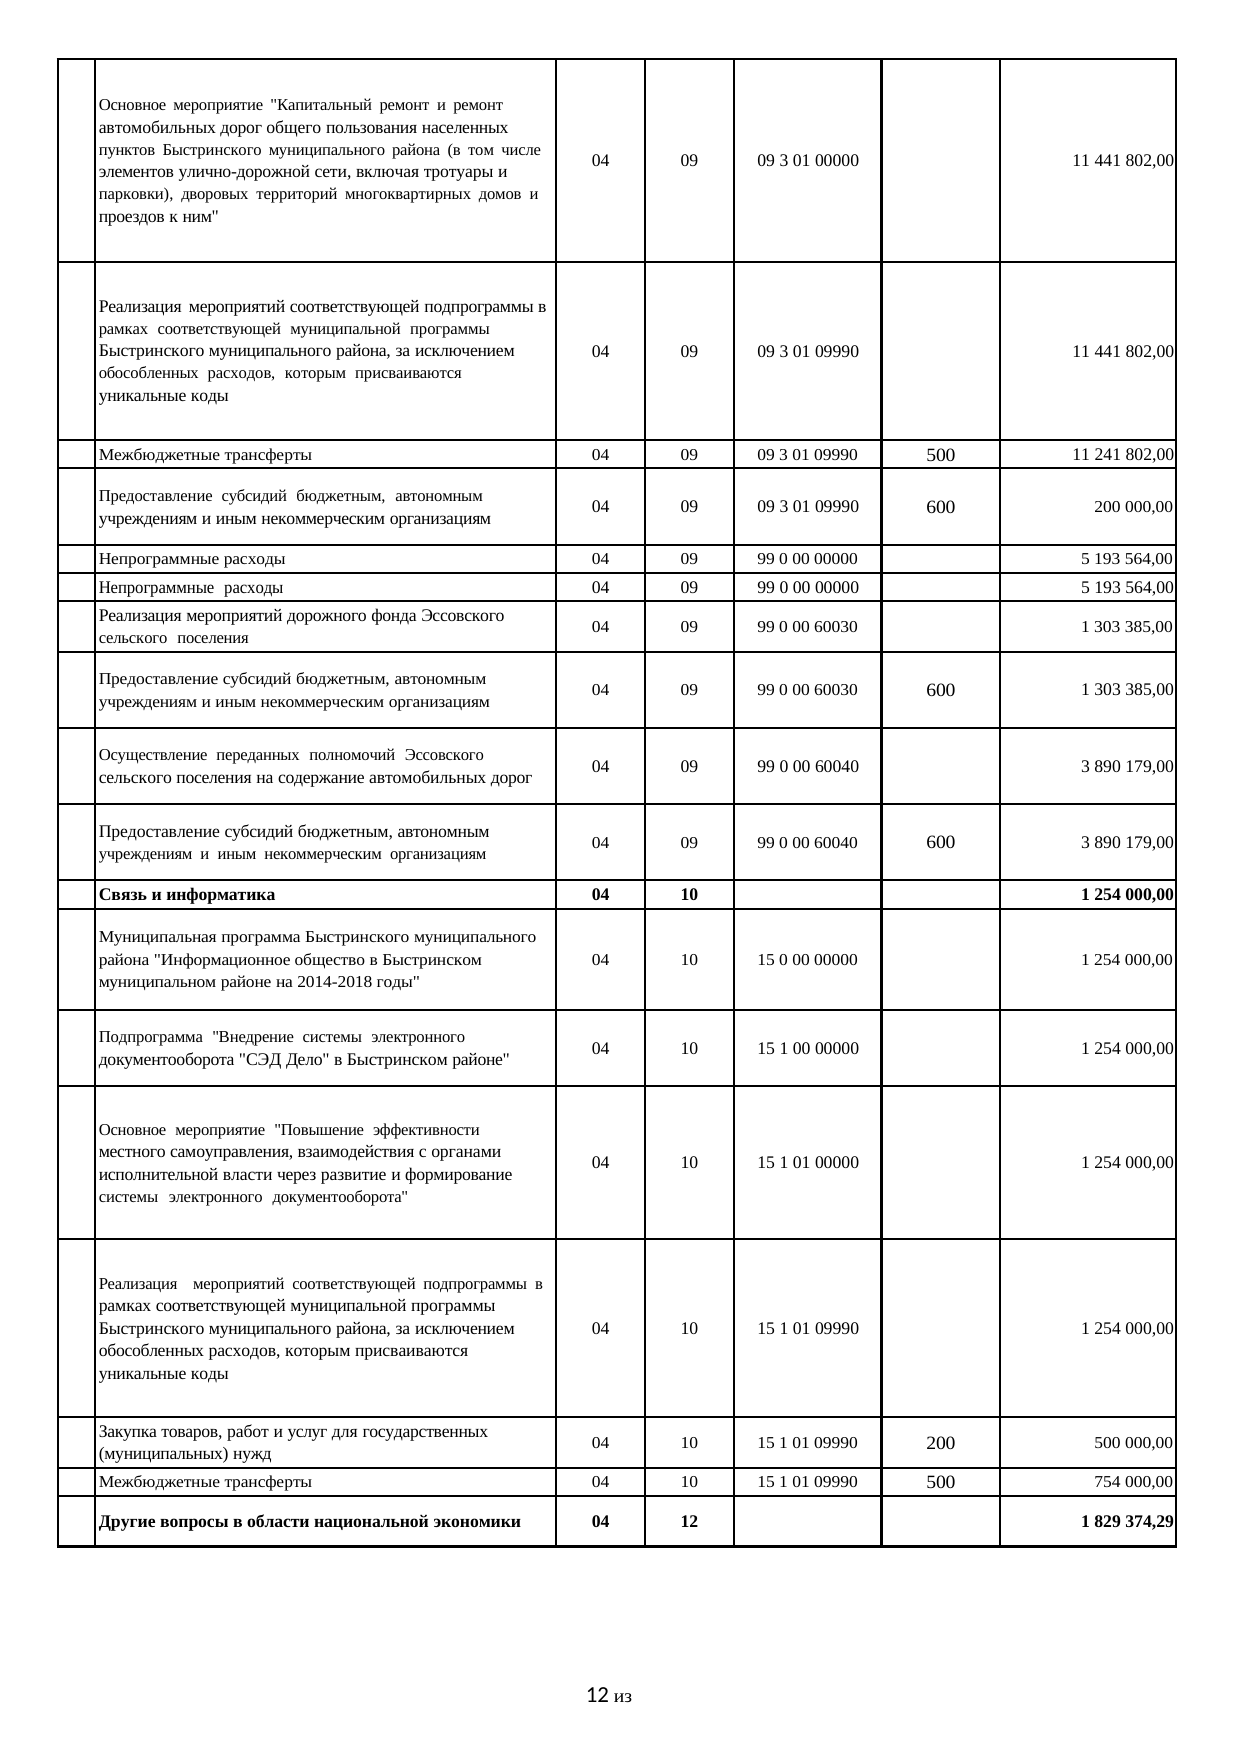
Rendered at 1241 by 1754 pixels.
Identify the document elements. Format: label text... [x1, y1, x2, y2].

table_cell 10 [646, 881, 733, 907]
table_cell [59, 729, 94, 803]
table_cell 04 [557, 653, 644, 727]
table_cell Основное мероприятие "Повышение эффективности местного самоуправления, взаимодействия с органами исполнительной власти через развитие и формирование системы электронного документооборота" [96, 1087, 555, 1238]
table_cell 04 [557, 1469, 644, 1495]
table_cell 15 1 01 09990 [735, 1240, 880, 1416]
table_cell [883, 881, 999, 907]
table_cell Реализация мероприятий соответствующей подпрограммы в рамках соответствующей муниципальной программы Быстринского муниципального района, за исключением обособленных расходов, которым присваиваются уникальные коды [96, 1240, 555, 1416]
table_cell [59, 263, 94, 439]
table_cell Связь и информатика [96, 881, 555, 907]
table_cell Непрограммные расходы [96, 546, 555, 572]
table_cell 04 [557, 263, 644, 439]
table_cell 1 254 000,00 [1001, 1087, 1175, 1238]
table_cell [59, 546, 94, 572]
table_cell [883, 1240, 999, 1416]
table_cell Осуществление переданных полномочий Эссовского сельского поселения на содержание автомобильных дорог [96, 729, 555, 803]
table_header 09 3 01 00000 [735, 60, 880, 261]
table_cell Реализация мероприятий соответствующей подпрограммы в рамках соответствующей муниципальной программы Быстринского муниципального района, за исключением обособленных расходов, которым присваиваются уникальные коды [96, 263, 555, 439]
table_cell [59, 653, 94, 727]
table_cell 1 254 000,00 [1001, 1240, 1175, 1416]
table_cell 04 [557, 546, 644, 572]
table_cell 10 [646, 1087, 733, 1238]
table_cell 04 [557, 1087, 644, 1238]
table_cell 600 [883, 653, 999, 727]
table_cell 11 241 802,00 [1001, 441, 1175, 467]
table_cell [883, 1011, 999, 1085]
table_cell [59, 1497, 94, 1545]
table_cell Другие вопросы в области национальной экономики [96, 1497, 555, 1545]
table_cell [59, 1087, 94, 1238]
table_cell Закупка товаров, работ и услуг для государственных (муниципальных) нужд [96, 1418, 555, 1467]
table_cell [735, 881, 880, 907]
table_cell Предоставление субсидий бюджетным, автономным учреждениям и иным некоммерческим организациям [96, 805, 555, 879]
table_cell 09 3 01 09990 [735, 263, 880, 439]
table_cell 500 [883, 1469, 999, 1495]
table_cell 04 [557, 602, 644, 651]
table_cell Межбюджетные трансферты [96, 1469, 555, 1495]
table_cell 5 193 564,00 [1001, 574, 1175, 600]
table_cell 04 [557, 1011, 644, 1085]
table_cell 10 [646, 1240, 733, 1416]
table_cell 99 0 00 60040 [735, 729, 880, 803]
table_cell [59, 1011, 94, 1085]
table_cell 04 [557, 1240, 644, 1416]
table_cell 99 0 00 60030 [735, 653, 880, 727]
table_cell [59, 574, 94, 600]
table_cell 04 [557, 910, 644, 1009]
table_cell 04 [557, 1497, 644, 1545]
table_cell 09 [646, 469, 733, 543]
table_cell 600 [883, 469, 999, 543]
table_cell 1 254 000,00 [1001, 881, 1175, 907]
table_cell 04 [557, 729, 644, 803]
table_cell 15 1 00 00000 [735, 1011, 880, 1085]
table_cell 10 [646, 1011, 733, 1085]
table_cell 04 [557, 881, 644, 907]
table_cell 99 0 00 00000 [735, 546, 880, 572]
table_cell 500 [883, 441, 999, 467]
table_cell 10 [646, 1418, 733, 1467]
table_cell [883, 1087, 999, 1238]
table_cell 09 [646, 653, 733, 727]
table_cell 09 [646, 441, 733, 467]
table_cell Реализация мероприятий дорожного фонда Эссовского сельского поселения [96, 602, 555, 651]
table_cell 09 [646, 546, 733, 572]
table_cell 10 [646, 910, 733, 1009]
table_cell 09 [646, 729, 733, 803]
table_cell 600 [883, 805, 999, 879]
table_cell [59, 805, 94, 879]
table_cell [59, 441, 94, 467]
table_cell [883, 910, 999, 1009]
table_cell 3 890 179,00 [1001, 729, 1175, 803]
table_header [883, 60, 999, 261]
table_cell 1 254 000,00 [1001, 910, 1175, 1009]
table_cell 04 [557, 469, 644, 543]
table_cell [59, 881, 94, 907]
table_cell 500 000,00 [1001, 1418, 1175, 1467]
table_cell 99 0 00 60040 [735, 805, 880, 879]
table_cell [59, 602, 94, 651]
table_cell 15 0 00 00000 [735, 910, 880, 1009]
table_cell 09 [646, 263, 733, 439]
table_cell 12 [646, 1497, 733, 1545]
table_header [59, 60, 94, 261]
table_cell Подпрограмма "Внедрение системы электронного документооборота "СЭД Дело" в Быстринском районе" [96, 1011, 555, 1085]
table_cell 15 1 01 00000 [735, 1087, 880, 1238]
table_cell [883, 263, 999, 439]
table_cell 5 193 564,00 [1001, 546, 1175, 572]
table_cell [59, 469, 94, 543]
table_cell [883, 729, 999, 803]
table_cell 1 254 000,00 [1001, 1011, 1175, 1085]
table_cell [883, 574, 999, 600]
table_header 09 [646, 60, 733, 261]
table_cell 09 3 01 09990 [735, 441, 880, 467]
table_cell 10 [646, 1469, 733, 1495]
table_cell 99 0 00 60030 [735, 602, 880, 651]
table_cell 3 890 179,00 [1001, 805, 1175, 879]
table_cell 04 [557, 1418, 644, 1467]
table_cell 1 303 385,00 [1001, 653, 1175, 727]
table_cell [883, 1497, 999, 1545]
table_cell 1 303 385,00 [1001, 602, 1175, 651]
table_cell 1 829 374,29 [1001, 1497, 1175, 1545]
table_cell [735, 1497, 880, 1545]
table_cell [59, 1469, 94, 1495]
table_cell 09 [646, 574, 733, 600]
table_cell 04 [557, 574, 644, 600]
table_cell [59, 1418, 94, 1467]
table_cell [883, 546, 999, 572]
table_cell 04 [557, 441, 644, 467]
table_cell [59, 1240, 94, 1416]
table_cell 09 [646, 805, 733, 879]
table_cell 754 000,00 [1001, 1469, 1175, 1495]
table_cell 200 000,00 [1001, 469, 1175, 543]
table_cell 09 3 01 09990 [735, 469, 880, 543]
table_cell 11 441 802,00 [1001, 263, 1175, 439]
table_header 11 441 802,00 [1001, 60, 1175, 261]
table_cell Предоставление субсидий бюджетным, автономным учреждениям и иным некоммерческим организациям [96, 653, 555, 727]
table_cell [883, 602, 999, 651]
table_cell 09 [646, 602, 733, 651]
table_header 04 [557, 60, 644, 261]
table_cell 15 1 01 09990 [735, 1469, 880, 1495]
table_cell Муниципальная программа Быстринского муниципального района "Информационное общество в Быстринском муниципальном районе на 2014-2018 годы" [96, 910, 555, 1009]
table_cell Межбюджетные трансферты [96, 441, 555, 467]
table_cell Непрограммные расходы [96, 574, 555, 600]
table_cell 04 [557, 805, 644, 879]
table_cell 200 [883, 1418, 999, 1467]
table_header Основное мероприятие "Капитальный ремонт и ремонт автомобильных дорог общего пользования населенных пунктов Быстринского муниципального района (в том числе элементов улично-дорожной сети, включая тротуары и парковки), дворовых территорий многоквартирных домов и проездов к ним" [96, 60, 555, 261]
table_cell 15 1 01 09990 [735, 1418, 880, 1467]
table_cell 99 0 00 00000 [735, 574, 880, 600]
table_cell Предоставление субсидий бюджетным, автономным учреждениям и иным некоммерческим организациям [96, 469, 555, 543]
table_cell [59, 910, 94, 1009]
